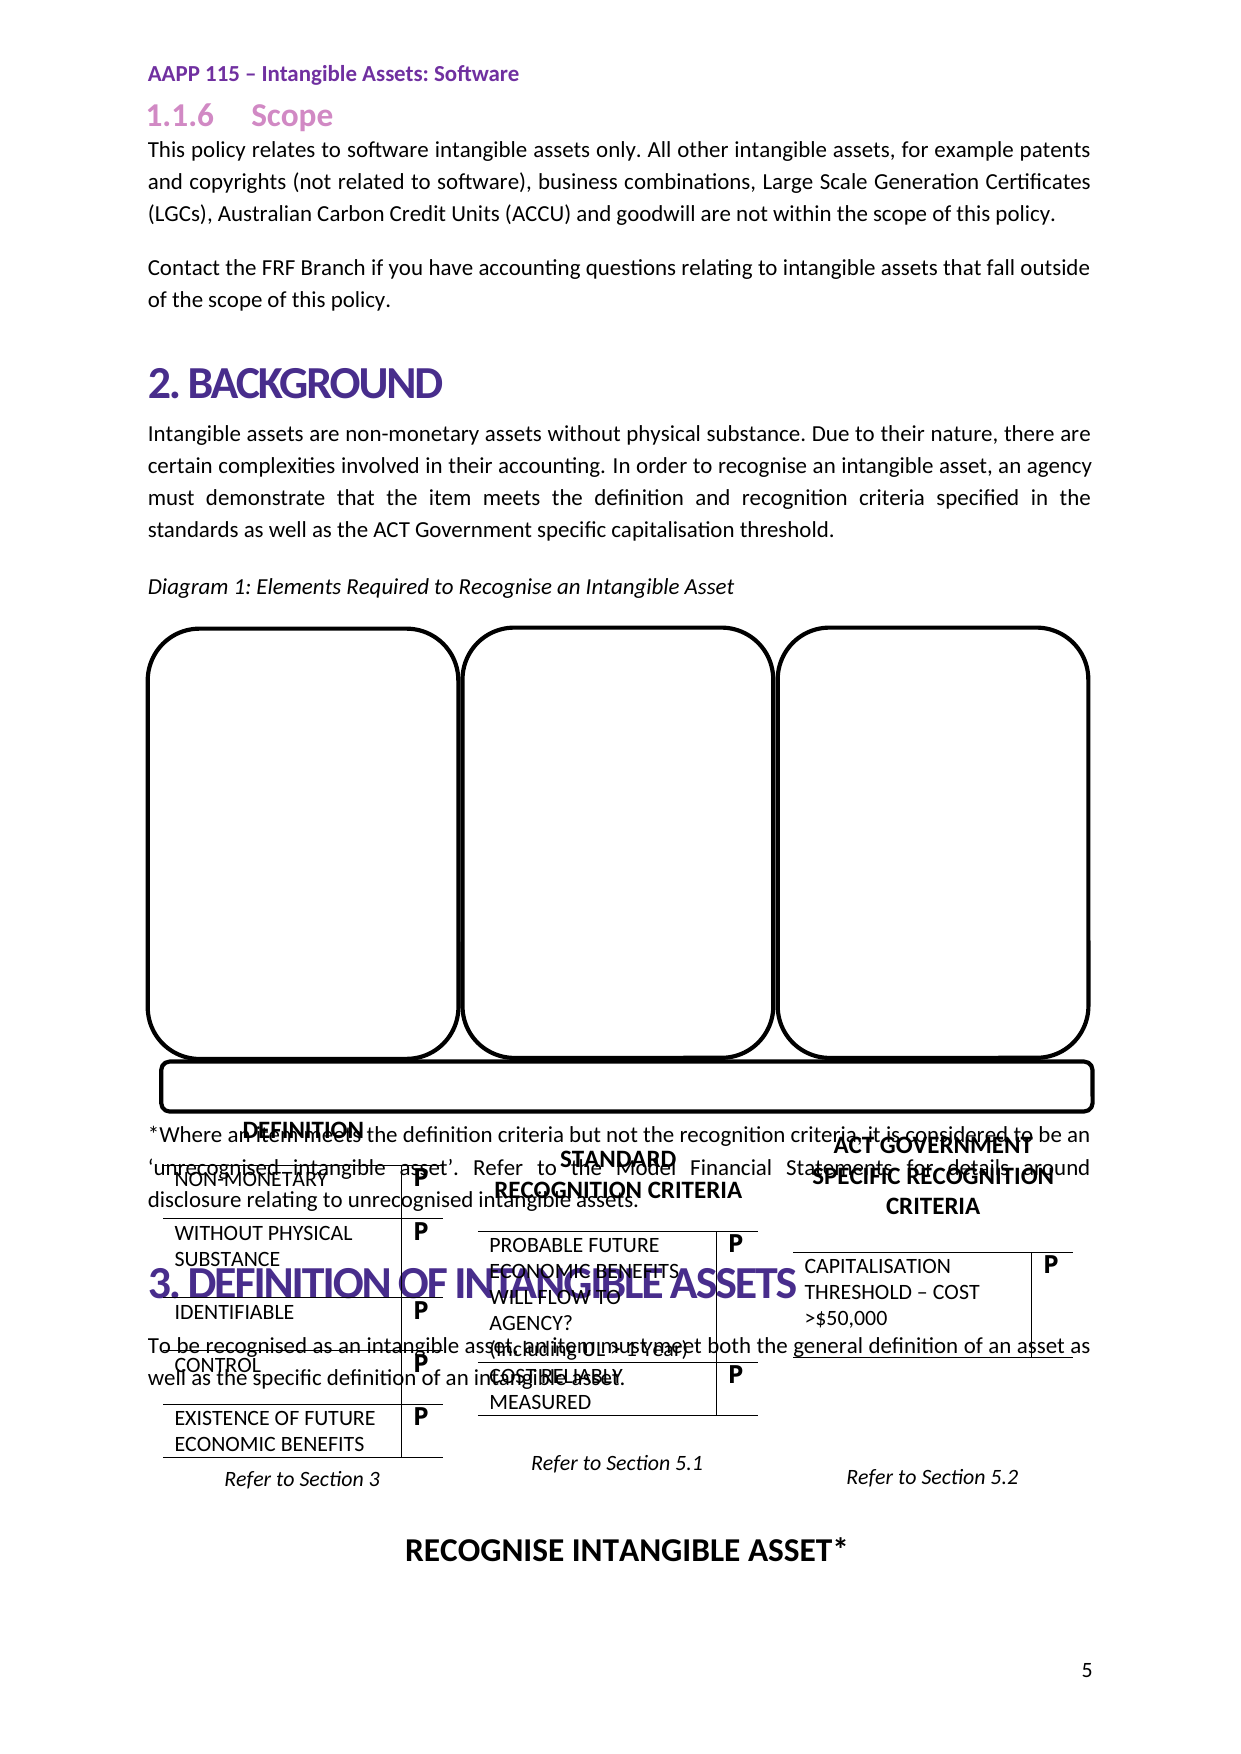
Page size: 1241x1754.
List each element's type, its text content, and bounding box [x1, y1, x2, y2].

subtitle 2. BACKGROUND [148, 354, 1092, 410]
text This policy relates to software intangible assets only. All other intangible assets, for example patents and copyrights (not related to software), business combinations, Large Scale Generation Certificates (LGCs), Australian Carbon Credit Units (ACCU) and goodwill are not within the scope of this policy. [148, 135, 1092, 228]
text *Where an item meets the definition criteria but not the recognition criteria, it is considered to be an ‘unrecognised intangible asset’. Refer to the Model Financial Statements for details around disclosure relating to unrecognised intangible assets. [148, 1120, 1092, 1213]
text To be recognised as an intangible asset, an item must meet both the general definition of an asset as well as the specific definition of an intangible asset. [148, 1331, 401, 1391]
text To be recognised as an intangible asset, an item must meet both the general definition of an asset as well as the specific definition of an intangible asset. [717, 1331, 1092, 1391]
subtitle 3. DEFINITION OF INTANGIBLE ASSETS [148, 1254, 401, 1310]
subtitle 3. DEFINITION OF INTANGIBLE ASSETS [717, 1254, 1031, 1310]
text To be recognised as an intangible asset, an item must meet both the general definition of an asset as well as the specific definition of an intangible asset. [402, 1331, 716, 1391]
text Diagram 1: Elements Required to Recognise an Intangible Asset [148, 573, 1092, 599]
text Contact the FRF Branch if you have accounting questions relating to intangible assets that fall outside of the scope of this policy. [148, 253, 1092, 313]
subtitle 3. DEFINITION OF INTANGIBLE ASSETS [1032, 1254, 1092, 1310]
subtitle Scope [214, 94, 1092, 135]
subtitle 3. DEFINITION OF INTANGIBLE ASSETS [402, 1254, 716, 1310]
text Intangible assets are non-monetary assets without physical substance. Due to their nature, there are certain complexities involved in their accounting. In order to recognise an intangible asset, an agency must demonstrate that the item meets the definition and recognition criteria specified in the standards as well as the ACT Government specific capitalisation threshold. [148, 419, 1092, 543]
